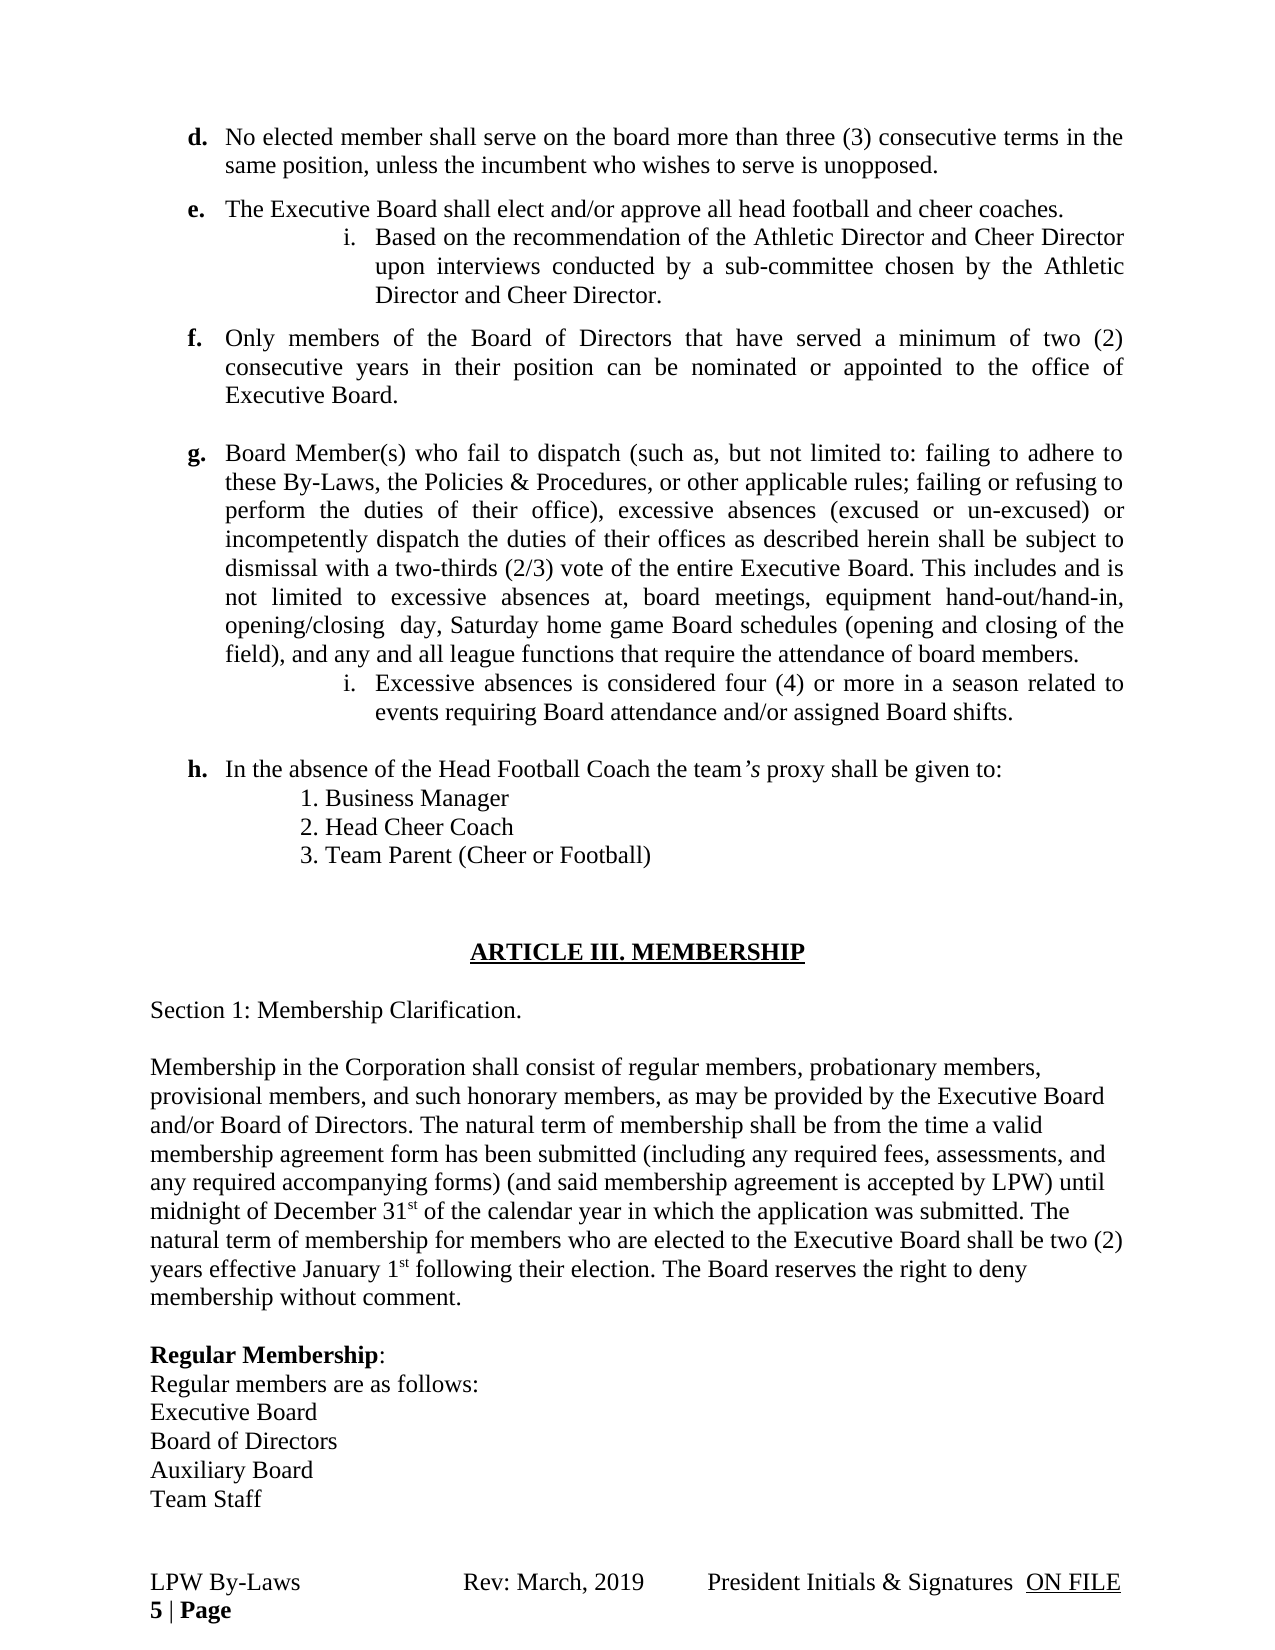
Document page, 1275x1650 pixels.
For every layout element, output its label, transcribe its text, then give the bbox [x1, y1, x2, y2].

text ARTICLE III. MEMBERSHIP [150, 937, 1125, 966]
list Board Member(s) who fail to dispatch (such as, but not limited to: failing to adhere to these By-Laws, the Policies & Procedures, or other applicable rules; failing or refusing to perform the duties of their office), excessive absences (excused or un-excused) or incompetently dispatch the duties of their offices as described herein shall be subject to dismissal with a two-thirds (2/3) vote of the entire Executive Board. This includes and is not limited to excessive absences at, board meetings, equipment hand-out/hand-in, opening/closing day, Saturday home game Board schedules (opening and closing of the field), and any and all league functions that require the attendance of board members. [187, 438, 1125, 668]
text Membership in the Corporation shall consist of regular members, probationary members, provisional members, and such honorary members, as may be provided by the Executive Board and/or Board of Directors. The natural term of membership shall be from the time a valid membership agreement form has been submitted (including any required fees, assessments, and any required accompanying forms) (and said membership agreement is accepted by LPW) until midnight of December 31st of the calendar year in which the application was submitted. The natural term of membership for members who are elected to the Executive Board shall be two (2) years effective January 1st following their election. The Board reserves the right to deny membership without comment. [150, 1052, 1125, 1311]
list 1. Business Manager [244, 783, 1125, 812]
text Executive Board [150, 1397, 1125, 1426]
text Auxiliary Board [150, 1455, 1125, 1484]
text Regular Membership: [150, 1340, 1125, 1369]
list In the absence of the Head Football Coach the team’s proxy shall be given to: [187, 754, 1125, 783]
list No elected member shall serve on the board more than three (3) consecutive terms in the same position, unless the incumbent who wishes to serve is unopposed. [187, 122, 1125, 179]
list The Executive Board shall elect and/or approve all head football and cheer coaches. [187, 194, 1125, 222]
list Based on the recommendation of the Athletic Director and Cheer Director upon interviews conducted by a sub-committee chosen by the Athletic Director and Cheer Director. [356, 222, 1125, 309]
list 3. Team Parent (Cheer or Football) [281, 841, 1125, 869]
list 2. Head Cheer Coach [281, 812, 1125, 841]
list Only members of the Board of Directors that have served a minimum of two (2) consecutive years in their position can be nominated or appointed to the office of Executive Board. [187, 323, 1125, 409]
text Board of Directors [150, 1426, 1125, 1455]
text Team Staff [150, 1484, 1125, 1512]
list Excessive absences is considered four (4) or more in a season related to events requiring Board attendance and/or assigned Board shifts. [356, 668, 1125, 726]
text Section 1: Membership Clarification. [150, 995, 1125, 1024]
text Regular members are as follows: [150, 1369, 1125, 1397]
